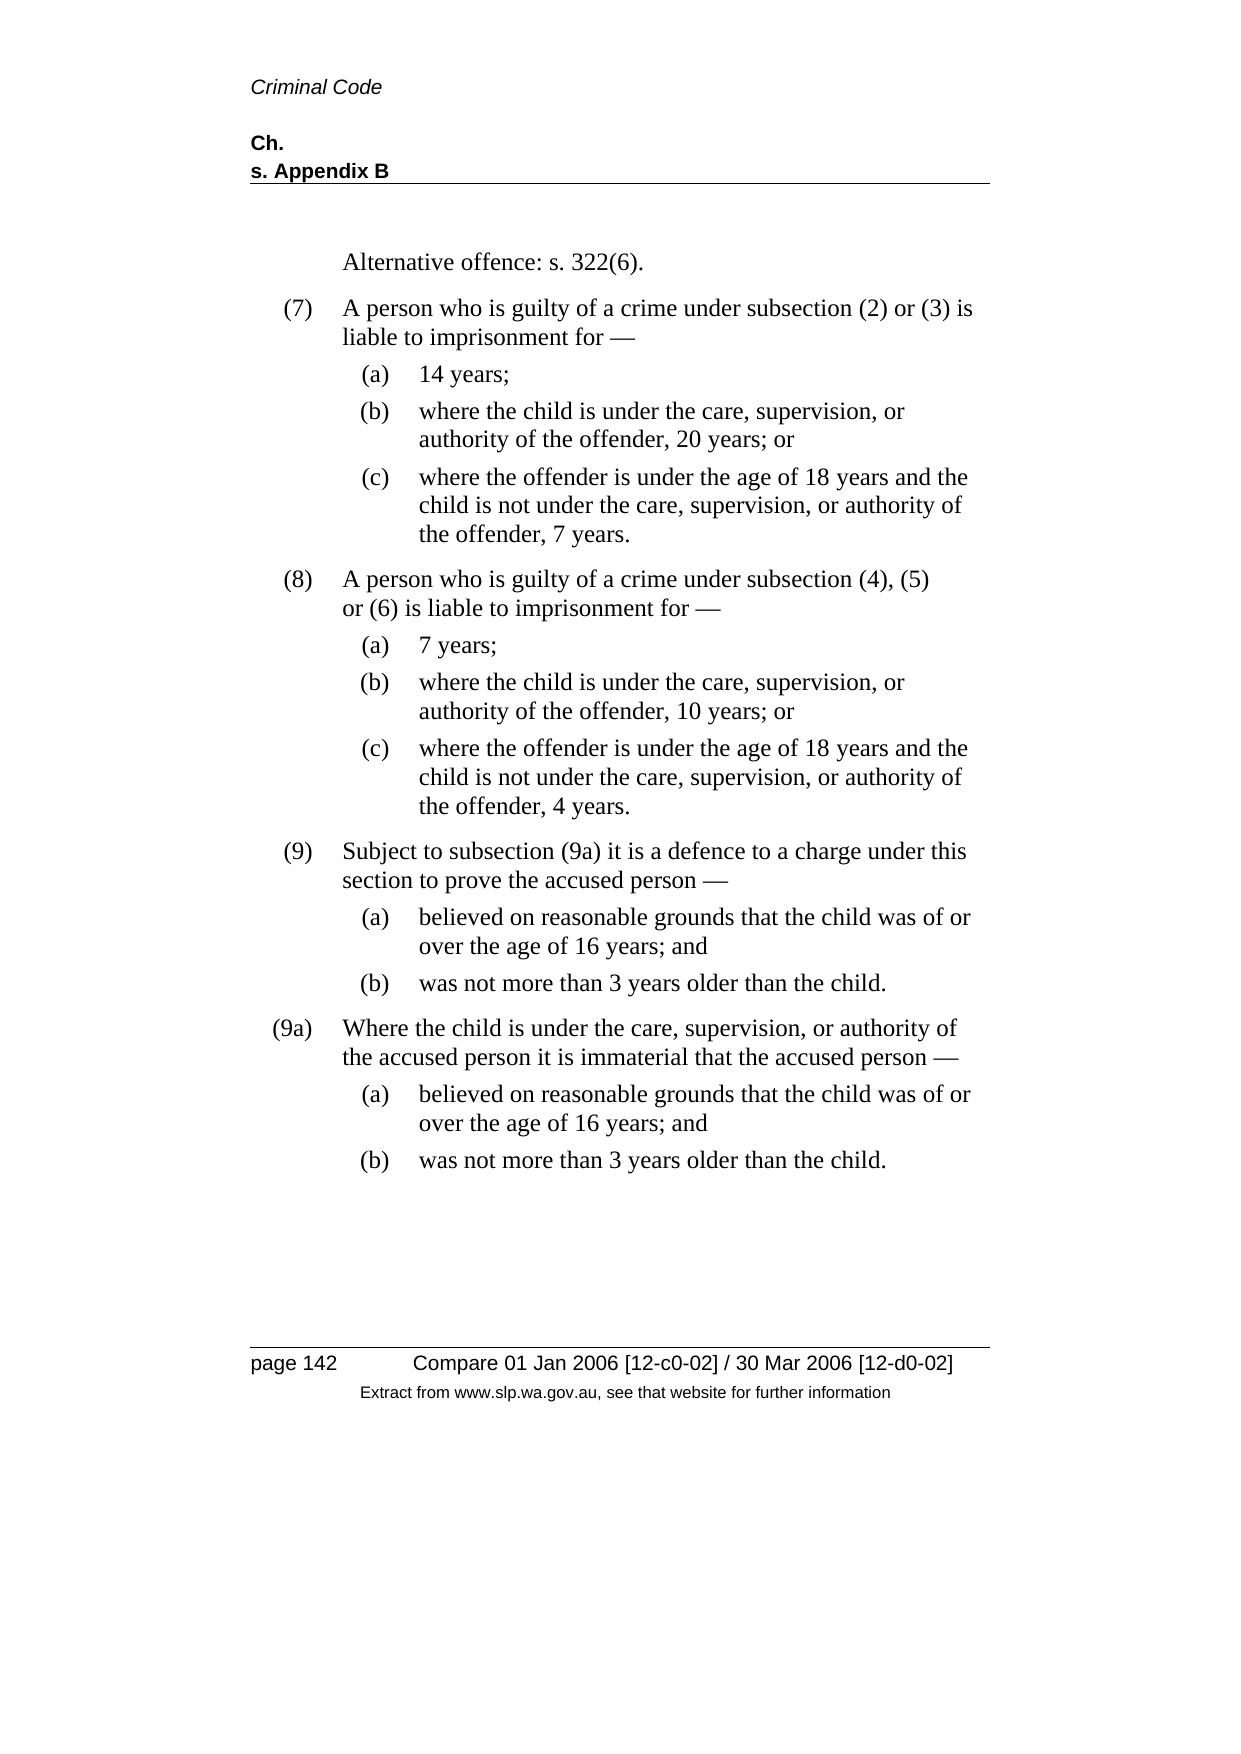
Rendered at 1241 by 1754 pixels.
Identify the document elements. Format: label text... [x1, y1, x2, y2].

text (c) where the offender is under the age of 18 years and the child is not under the care, supervision, or authority of the offender, 4 years. [250, 733, 990, 819]
text Alternative offence: s. 322(6). [250, 247, 990, 276]
text (b) was not more than 3 years older than the child. [250, 968, 990, 997]
text (b) where the child is under the care, supervision, or authority of the offender, 10 years; or [250, 667, 990, 725]
text (9) Subject to subsection (9a) it is a defence to a charge under this section to prove the accused person — [250, 836, 990, 894]
text (c) where the offender is under the age of 18 years and the child is not under the care, supervision, or authority of the offender, 7 years. [250, 462, 990, 548]
text (b) where the child is under the care, supervision, or authority of the offender, 20 years; or [250, 396, 990, 453]
text (b) was not more than 3 years older than the child. [250, 1145, 990, 1174]
text (9a) Where the child is under the care, supervision, or authority of the accused person it is immaterial that the accused person — [250, 1013, 990, 1071]
text (a) believed on reasonable grounds that the child was of or over the age of 16 years; and [250, 1079, 990, 1137]
text (a) 7 years; [250, 630, 990, 659]
text (8) A person who is guilty of a crime under subsection (4), (5) or (6) is liable to imprisonment for — [250, 564, 990, 622]
text (7) A person who is guilty of a crime under subsection (2) or (3) is liable to imprisonment for — [250, 293, 990, 350]
text (a) 14 years; [250, 359, 990, 387]
text (a) believed on reasonable grounds that the child was of or over the age of 16 years; and [250, 902, 990, 959]
